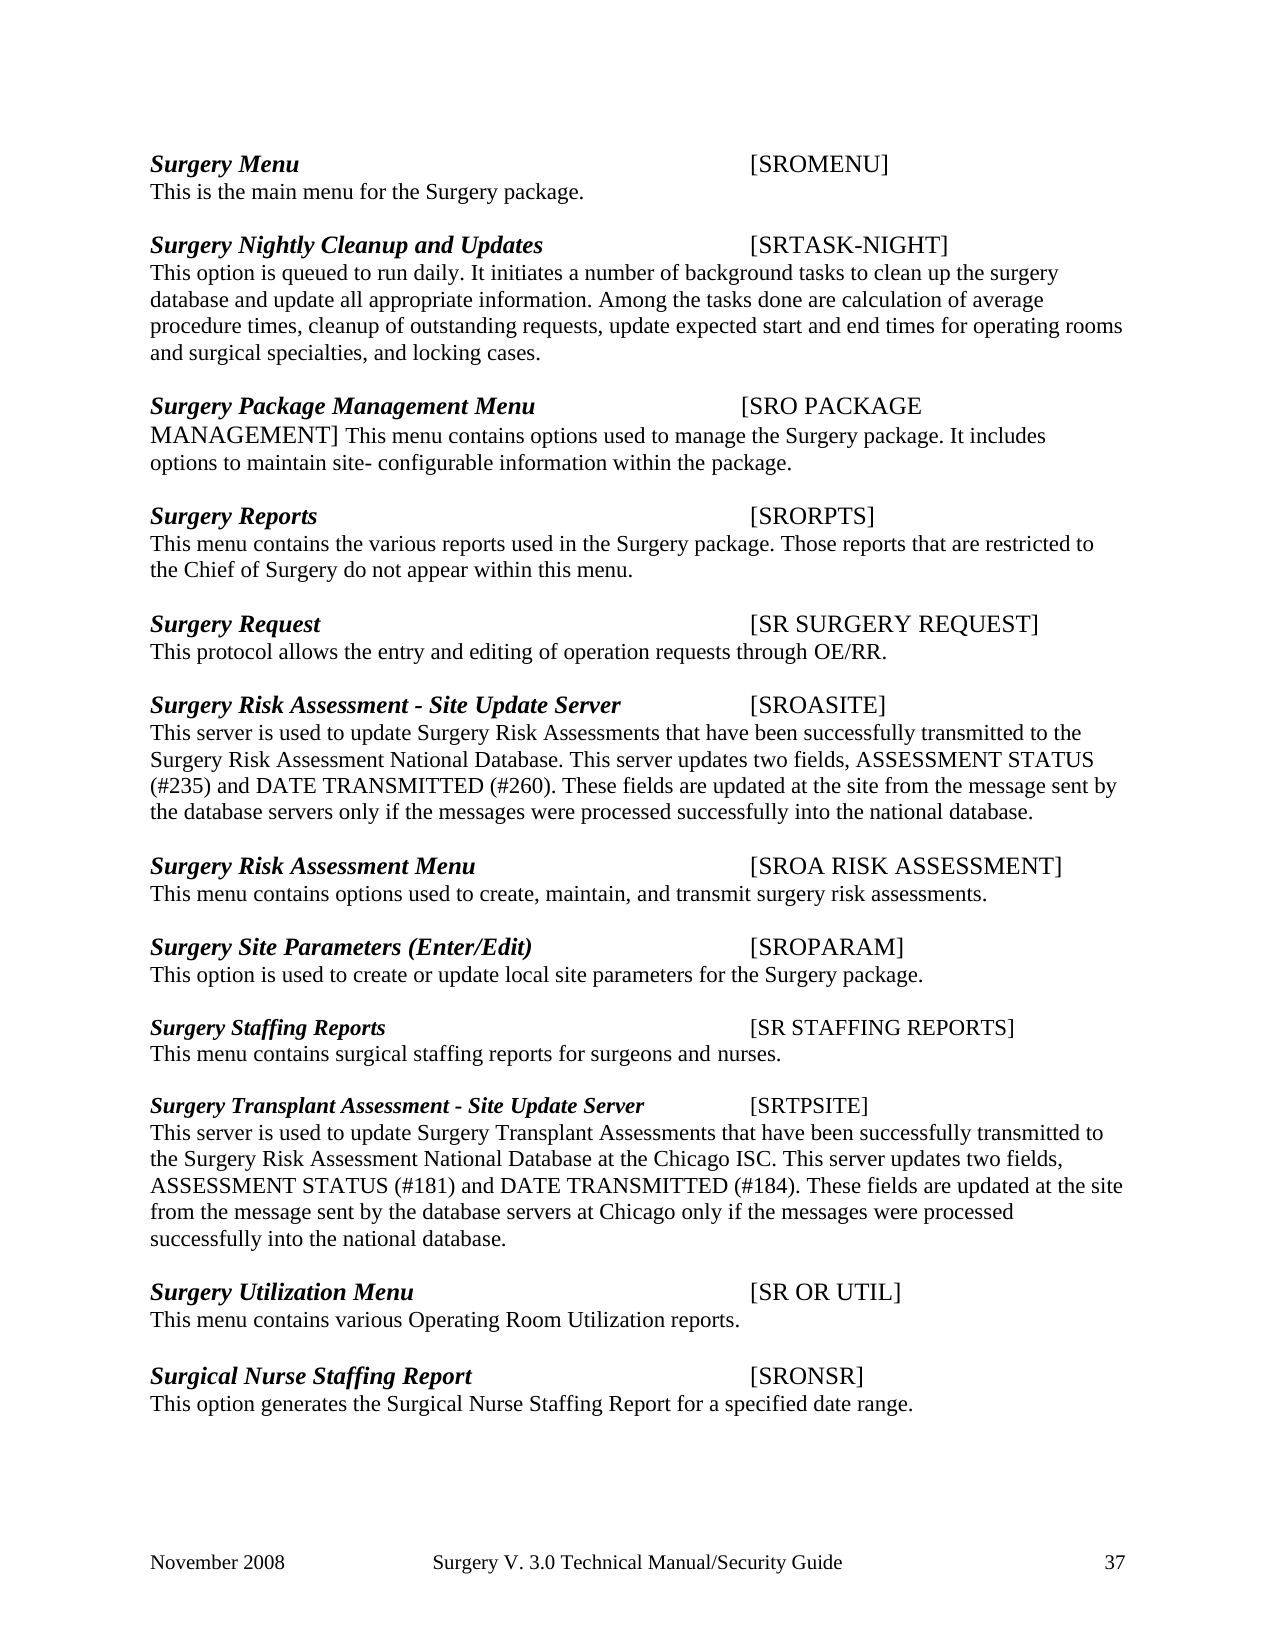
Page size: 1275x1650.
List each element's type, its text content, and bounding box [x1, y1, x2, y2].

text Surgery Package Management Menu [SRO PACKAGE MANAGEMENT] This menu contains options used to manage the Surgery package. It includes options to maintain site- configurable information within the package. [150, 391, 1117, 475]
text This server is used to update Surgery Transplant Assessments that have been successfully transmitted to the Surgery Risk Assessment National Database at the Chicago ISC. This server updates two fields, ASSESSMENT STATUS (#181) and DATE TRANSMITTED (#184). These fields are updated at the site from the message sent by the database servers at Chicago only if the messages were processed successfully into the national database. [150, 1119, 1126, 1251]
text Surgery Risk Assessment Menu [SROA RISK ASSESSMENT] [150, 851, 1173, 880]
subtitle Surgery Risk Assessment - Site Update Server [SROASITE] [150, 690, 1173, 719]
text Surgery Site Parameters (Enter/Edit) [SROPARAM] [150, 932, 1173, 961]
text This is the main menu for the Surgery package. [150, 178, 1173, 204]
text Surgery Staffing Reports [SR STAFFING REPORTS] This menu contains surgical staffing reports for surgeons and nurses. [150, 1014, 1015, 1067]
text This menu contains the various reports used in the Surgery package. Those reports that are restricted to the Chief of Surgery do not appear within this menu. [150, 530, 1097, 583]
text Surgery Reports [SRORPTS] [150, 501, 1173, 530]
text This option is queued to run daily. It initiates a number of background tasks to clean up the surgery database and update all appropriate information. Among the tasks done are calculation of average procedure times, cleanup of outstanding requests, update expected start and end times for operating rooms and surgical specialties, and locking cases. [150, 259, 1126, 365]
text This option is used to create or update local site parameters for the Surgery package. [150, 961, 1173, 987]
text This menu contains various Operating Room Utilization reports. [150, 1306, 1173, 1332]
text This server is used to update Surgery Risk Assessments that have been successfully transmitted to the Surgery Risk Assessment National Database. This server updates two fields, ASSESSMENT STATUS (#235) and DATE TRANSMITTED (#260). These fields are updated at the site from the message sent by the database servers only if the messages were processed successfully into the national database. [150, 719, 1120, 825]
text This menu contains options used to create, maintain, and transmit surgery risk assessments. [150, 880, 1173, 906]
text Surgery Nightly Cleanup and Updates [SRTASK-NIGHT] [150, 231, 1173, 259]
text Surgery Request [SR SURGERY REQUEST] [150, 609, 1173, 638]
text Surgery Menu [SROMENU] [150, 149, 1173, 178]
text This option generates the Surgical Nurse Staffing Report for a specified date range. [150, 1390, 1173, 1416]
text This protocol allows the entry and editing of operation requests through OE/RR. [150, 638, 1173, 664]
text Surgery Utilization Menu [SR OR UTIL] [150, 1277, 1173, 1306]
text Surgical Nurse Staffing Report [SRONSR] [150, 1361, 1173, 1389]
text Surgery Transplant Assessment - Site Update Server [SRTPSITE] [150, 1093, 1173, 1119]
